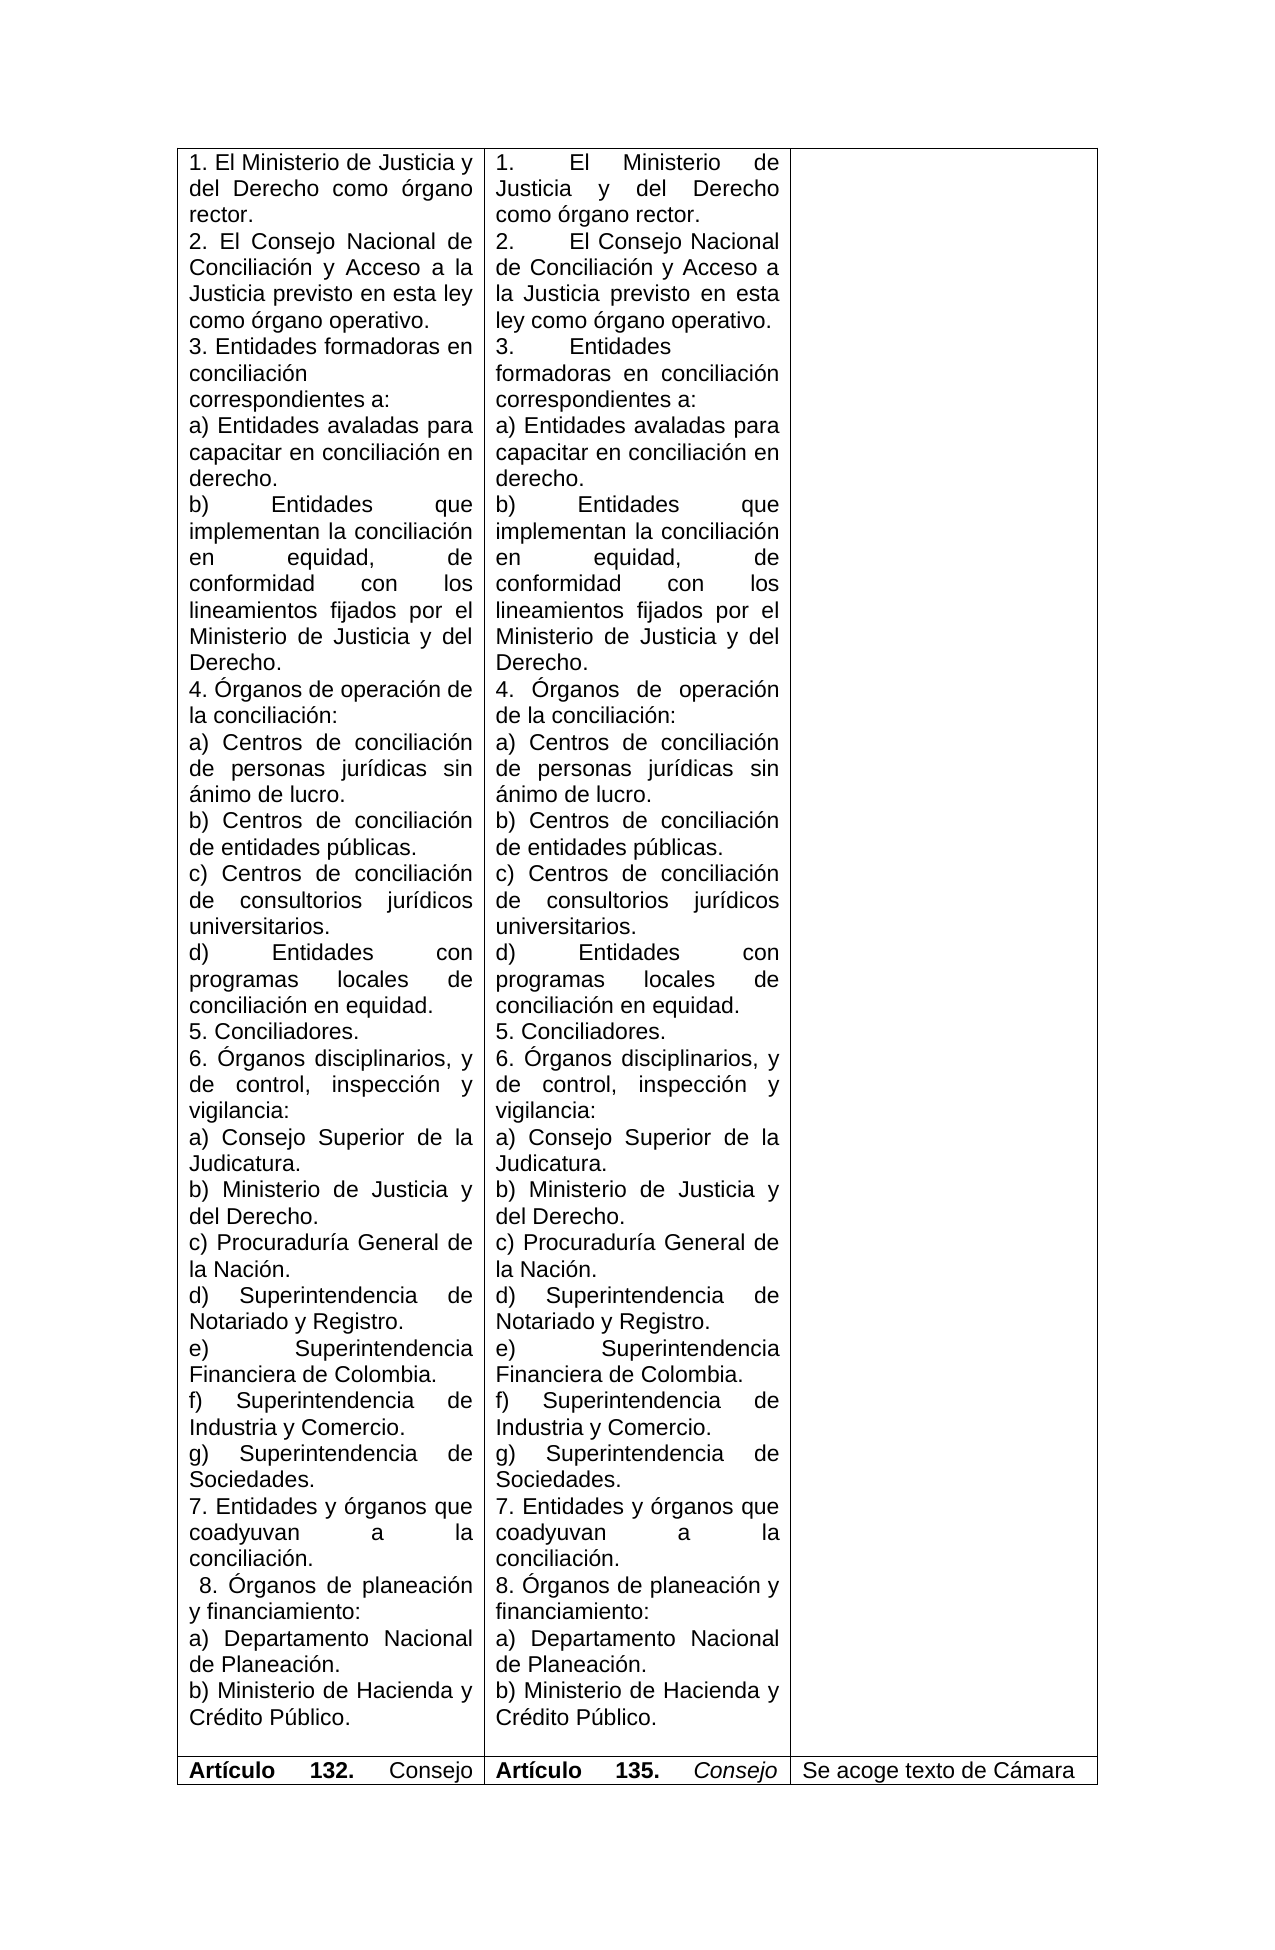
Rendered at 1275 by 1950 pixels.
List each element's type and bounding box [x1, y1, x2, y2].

table_cell [791, 149, 1097, 1756]
table_cell [485, 149, 790, 1756]
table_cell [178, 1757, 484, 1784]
table_cell [178, 149, 484, 1756]
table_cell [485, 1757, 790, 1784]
table_cell [791, 1757, 1097, 1784]
